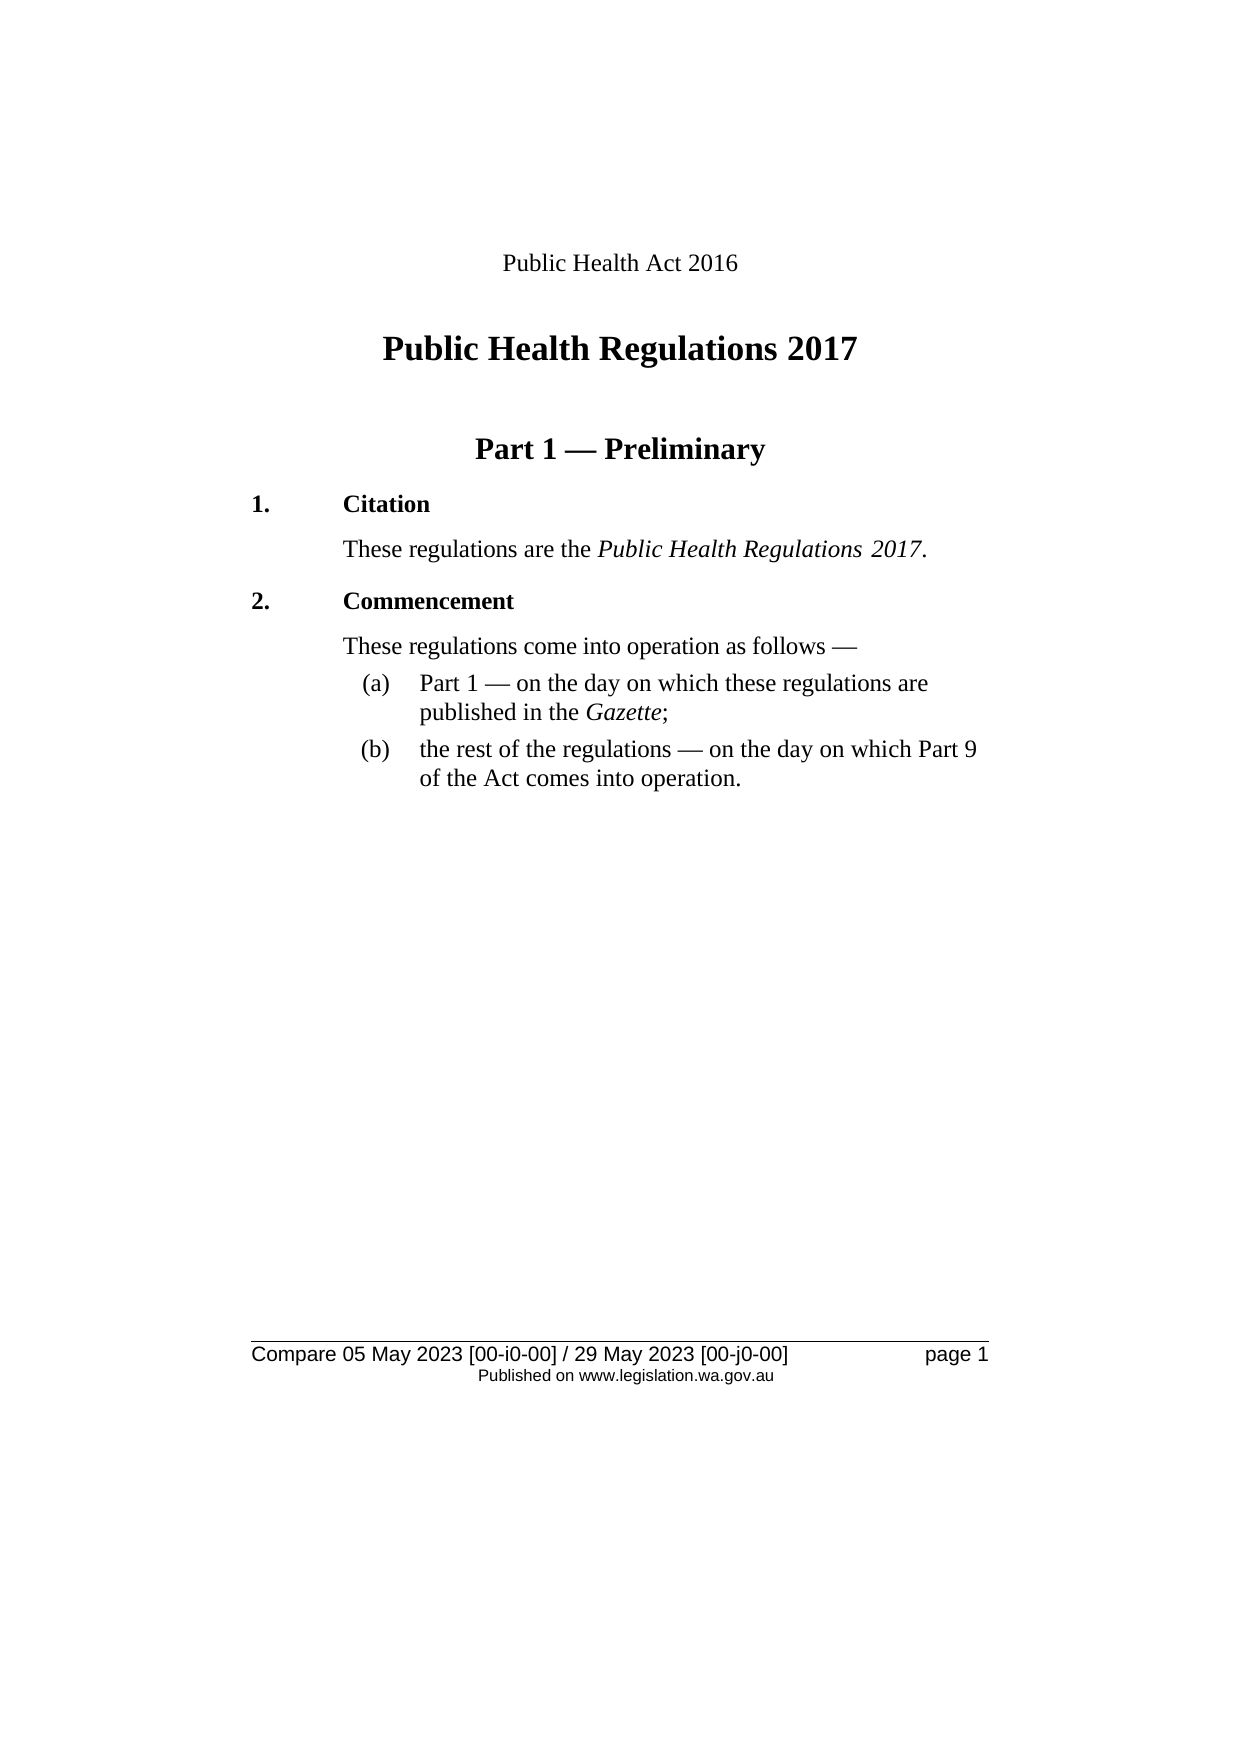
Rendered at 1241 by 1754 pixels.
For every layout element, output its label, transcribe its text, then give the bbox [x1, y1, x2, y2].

text Public Health Regulations 2017 [251, 327, 989, 368]
subtitle Part 1 — Preliminary [251, 430, 989, 466]
subtitle 1. Citation [251, 489, 989, 518]
text These regulations come into operation as follows — [251, 631, 989, 660]
text These regulations are the Public Health Regulations 2017. [251, 534, 989, 563]
subtitle 2. Commencement [251, 586, 989, 615]
text (b) the rest of the regulations — on the day on which Part 9 of the Act comes into operation. [251, 734, 989, 792]
text (a) Part 1 — on the day on which these regulations are published in the Gazette; [251, 668, 989, 726]
text Public Health Act 2016 [251, 248, 989, 277]
